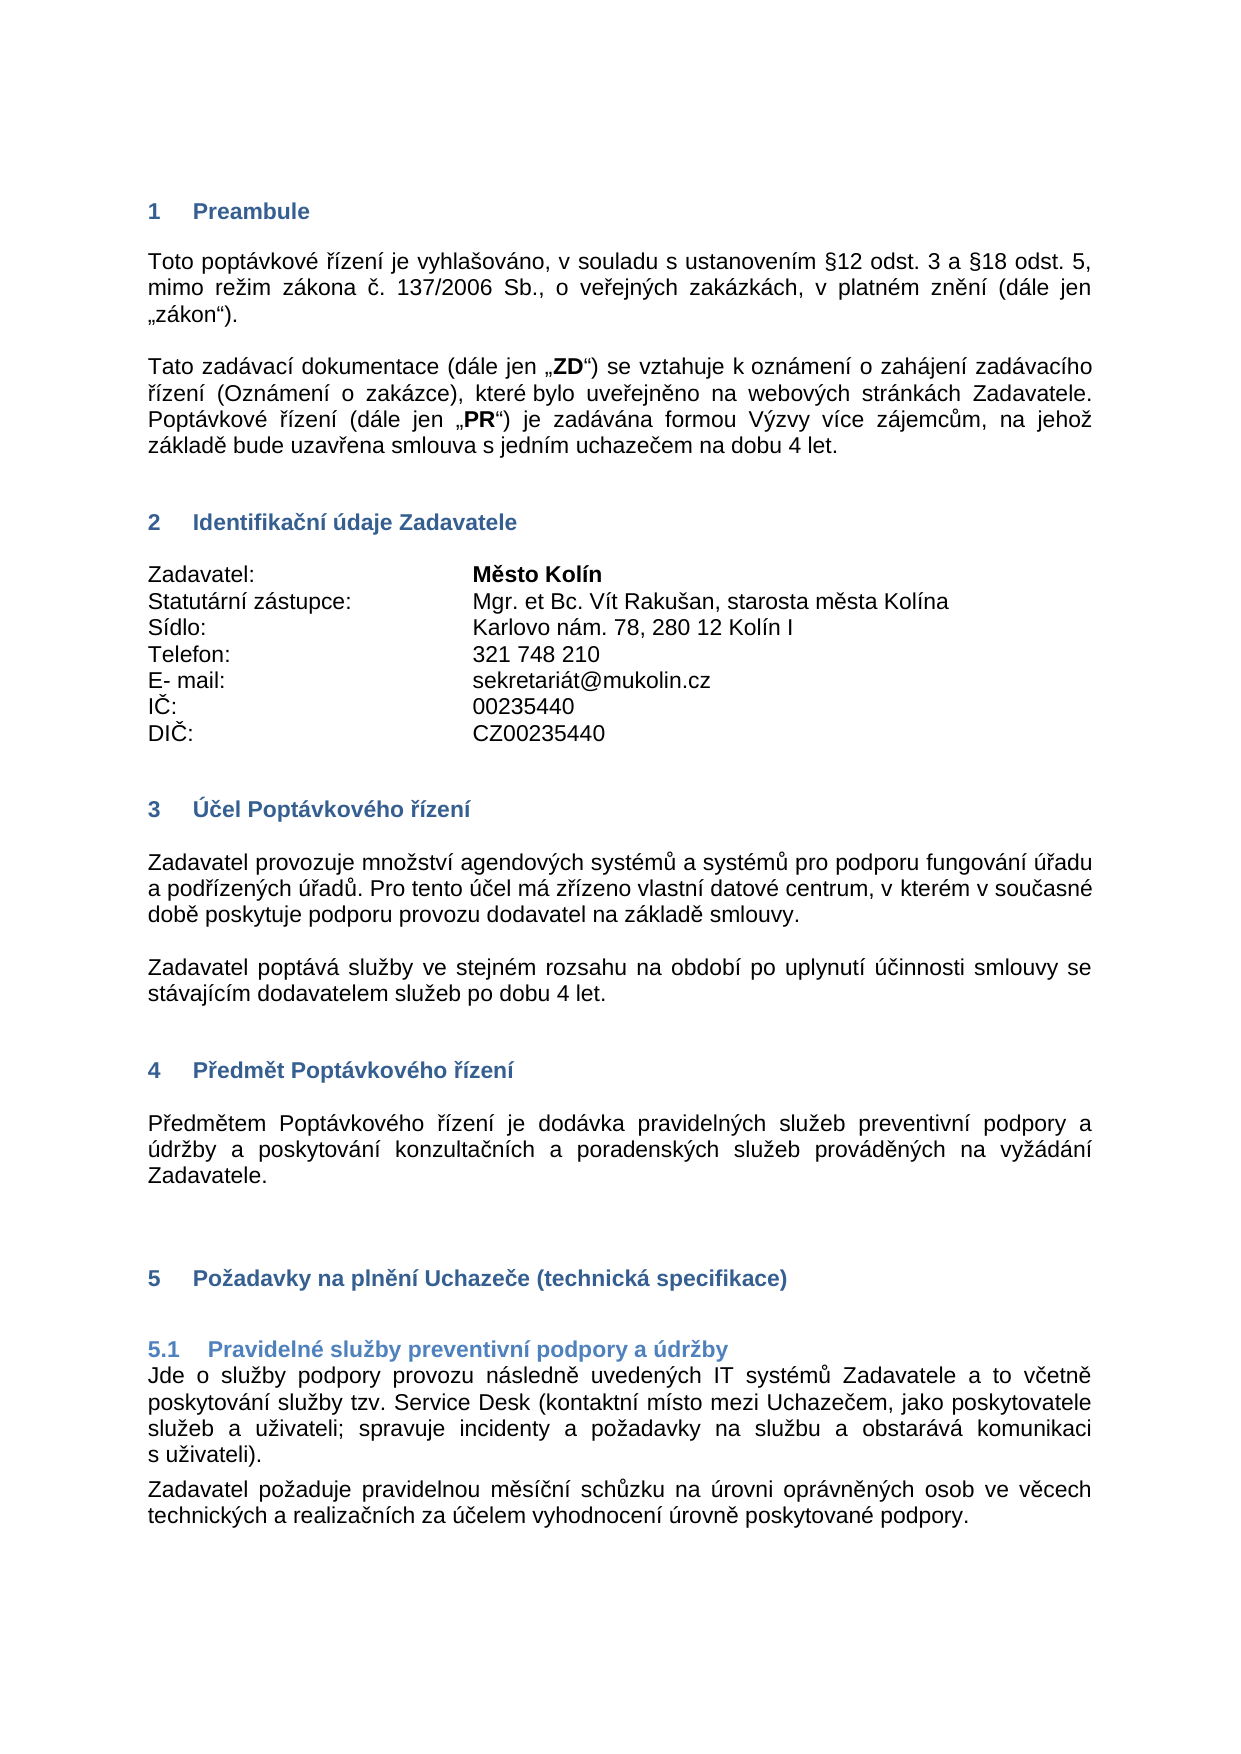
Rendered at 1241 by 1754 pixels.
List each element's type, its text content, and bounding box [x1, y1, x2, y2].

subtitle Pravidelné služby preventivní podpory a údržby [148, 1336, 1093, 1362]
text E- mail: sekretariát@mukolin.cz [148, 667, 1093, 693]
subtitle Identifikační údaje Zadavatele [148, 509, 1093, 535]
text Statutární zástupce: Mgr. et Bc. Vít Rakušan, starosta města Kolína [148, 588, 1093, 614]
text Zadavatel požaduje pravidelnou měsíční schůzku na úrovni oprávněných osob ve věcech technických a realizačních za účelem vyhodnocení úrovně poskytované podpory. [148, 1476, 1093, 1529]
text Telefon: 321 748 210 [148, 641, 1093, 667]
subtitle Požadavky na plnění Uchazeče (technická specifikace) [148, 1265, 1093, 1291]
text Zadavatel provozuje množství agendových systémů a systémů pro podporu fungování úřadu a podřízených úřadů. Pro tento účel má zřízeno vlastní datové centrum, v kterém v současné době poskytuje podporu provozu dodavatel na základě smlouvy. [148, 849, 1093, 928]
text IČ: 00235440 [148, 693, 1093, 719]
subtitle Předmět Poptávkového řízení [148, 1057, 1093, 1083]
text Sídlo: Karlovo nám. 78, 280 12 Kolín I [148, 614, 1093, 641]
text Toto poptávkové řízení je vyhlašováno, v souladu s ustanovením §12 odst. 3 a §18 odst. 5, mimo režim zákona č. 137/2006 Sb., o veřejných zakázkách, v platném znění (dále jen „zákon“). [148, 248, 1093, 327]
text Zadavatel poptává služby ve stejném rozsahu na období po uplynutí účinnosti smlouvy se stávajícím dodavatelem služeb po dobu 4 let. [148, 954, 1093, 1007]
text Předmětem Poptávkového řízení je dodávka pravidelných služeb preventivní podpory a údržby a poskytování konzultačních a poradenských služeb prováděných na vyžádání Zadavatele. [148, 1109, 1093, 1188]
text DIČ: CZ00235440 [148, 719, 1093, 746]
text Tato zadávací dokumentace (dále jen „ZD“) se vztahuje k oznámení o zahájení zadávacího řízení (Oznámení o zakázce), které bylo uveřejněno na webových stránkách Zadavatele. Poptávkové řízení (dále jen „PR“) je zadávána formou Výzvy více zájemcům, na jehož základě bude uzavřena smlouva s jedním uchazečem na dobu 4 let. [148, 353, 1093, 459]
text Zadavatel: Město Kolín [148, 561, 1093, 588]
subtitle Preambule [148, 198, 1093, 224]
subtitle Účel Poptávkového řízení [148, 796, 1093, 822]
text Jde o služby podpory provozu následně uvedených IT systémů Zadavatele a to včetně poskytování služby tzv. Service Desk (kontaktní místo mezi Uchazečem, jako poskytovatele služeb a uživateli; spravuje incidenty a požadavky na službu a obstarává komunikaci s uživateli). [148, 1362, 1093, 1468]
